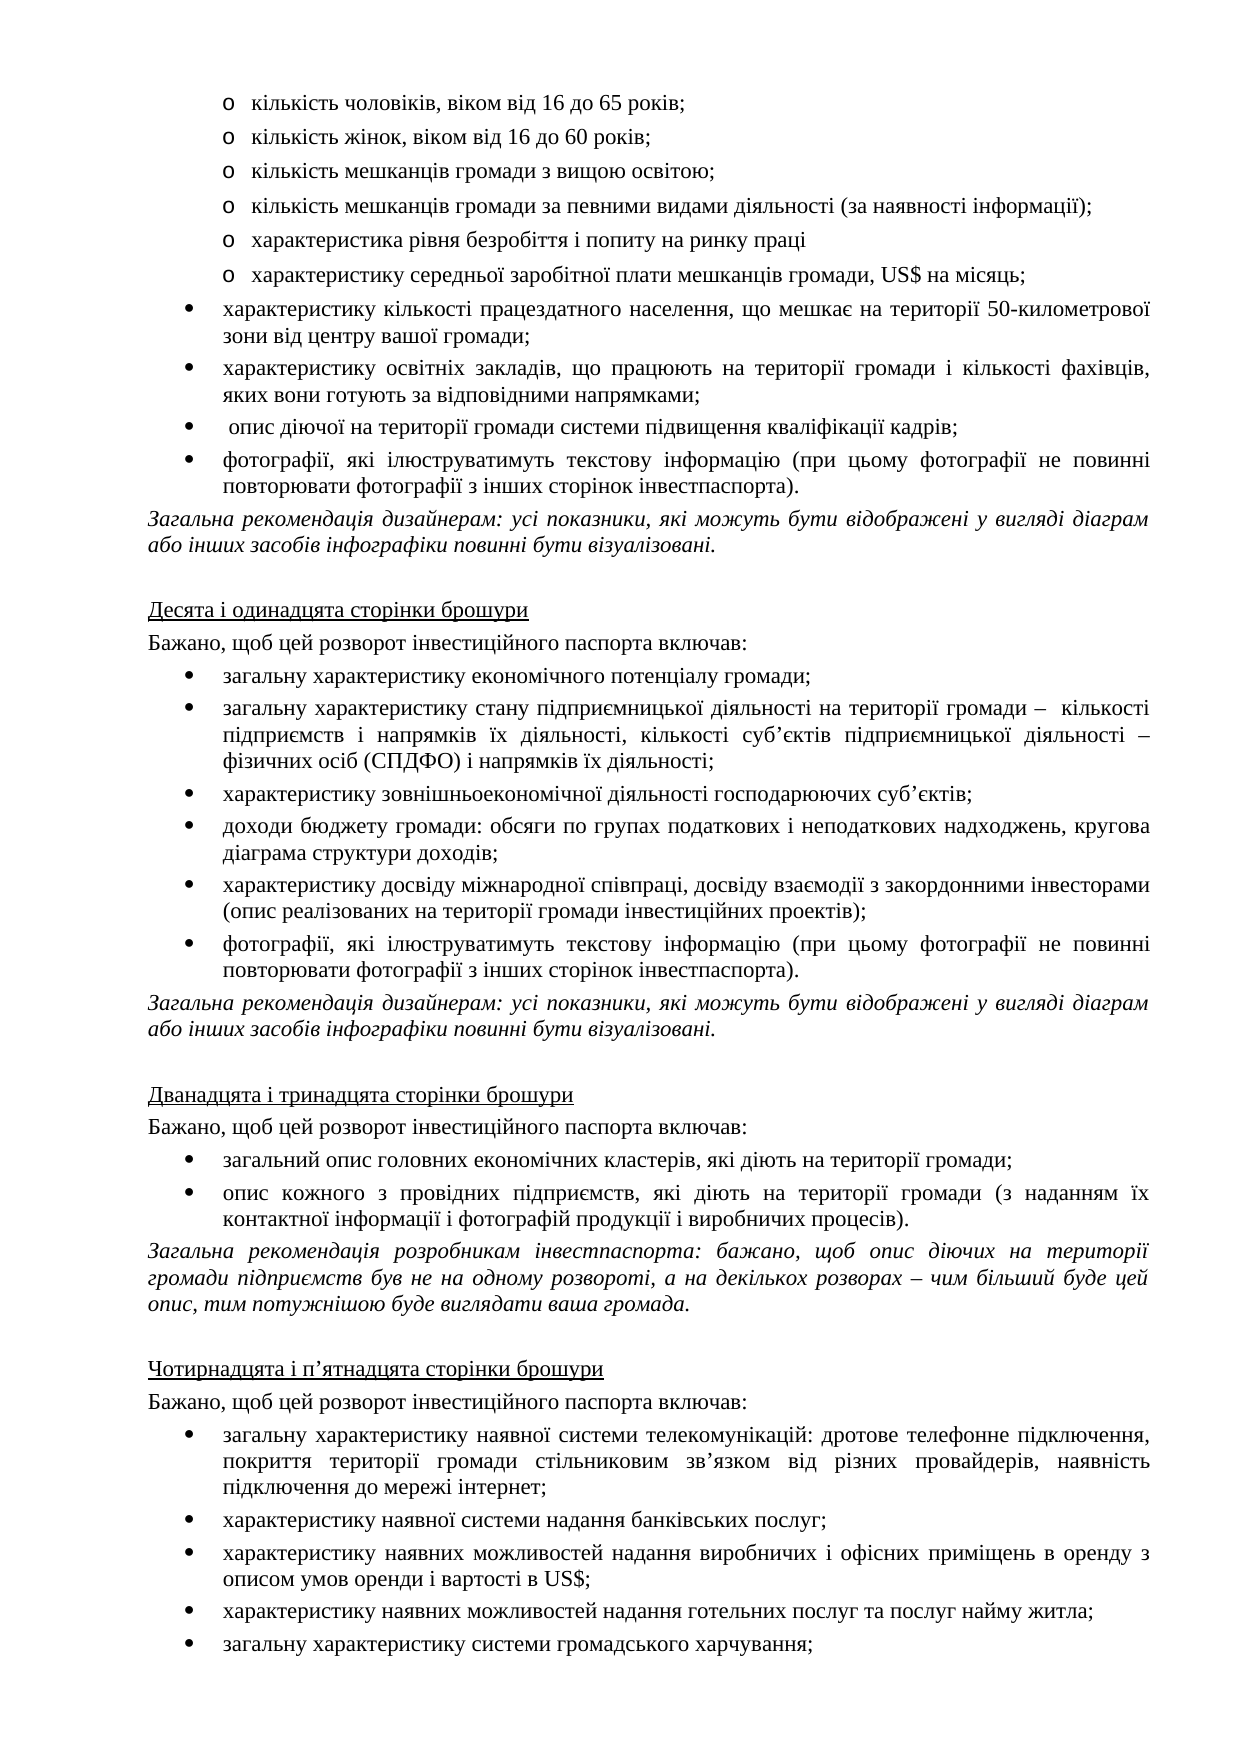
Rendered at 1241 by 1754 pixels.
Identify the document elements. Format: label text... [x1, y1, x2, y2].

list характеристику зовнішньоекономічної діяльності господарюючих суб’єктів; [185, 780, 1152, 806]
list загальну характеристику економічного потенціалу громади; [185, 662, 1152, 688]
list характеристику наявних можливостей надання виробничих і офісних приміщень в оренду з описом умов оренди і вартості в US$; [185, 1538, 1152, 1591]
text Бажано, щоб цей розворот інвестиційного паспорта включав: [148, 629, 1152, 656]
list опис кожного з провідних підприємств, які діють на території громади (з наданням їх контактної інформації і фотографій продукції і виробничих процесів). [185, 1178, 1152, 1231]
list кількість мешканців громади з вищою освітою; [222, 158, 1152, 186]
list опис діючої на території громади системи підвищення кваліфікації кадрів; [185, 413, 1152, 440]
list кількість жінок, віком від 16 до 60 років; [222, 123, 1152, 151]
list характеристику кількості працездатного населення, що мешкає на території 50-километрової зони від центру вашої громади; [185, 296, 1152, 348]
list характеристику середньої заробітної плати мешканців громади, US$ на місяць; [222, 261, 1152, 289]
list характеристика рівня безробіття і попиту на ринку праці [222, 227, 1152, 255]
text Загальна рекомендація дизайнерам: усі показники, які можуть бути відображені у вигляді діаграм або інших засобів інфографіки повинні бути візуалізовані. [148, 505, 1152, 558]
list характеристику освітніх закладів, що працюють на території громади і кількості фахівців, яких вони готують за відповідними напрямками; [185, 354, 1152, 407]
text Загальна рекомендація розробникам інвестпаспорта: бажано, щоб опис діючих на території громади підприємств був не на одному розвороті, а на декількох розворах – чим більший буде цей опис, тим потужнішою буде виглядати ваша громада. [148, 1237, 1152, 1317]
list характеристику досвіду міжнародної співпраці, досвіду взаємодії з закордонними інвесторами (опис реалізованих на території громади інвестиційних проектів); [185, 871, 1152, 924]
list характеристику наявної системи надання банківських послуг; [185, 1506, 1152, 1532]
list загальну характеристику наявної системи телекомунікацій: дротове телефонне підключення, покриття території громади стільниковим зв’язком від різних провайдерів, наявність підключення до мережі інтернет; [185, 1421, 1152, 1500]
text Дванадцята і тринадцята сторінки брошури [148, 1081, 1152, 1107]
list загальний опис головних економічних кластерів, які діють на території громади; [185, 1146, 1152, 1172]
list доходи бюджету громади: обсяги по групах податкових і неподаткових надходжень, кругова діаграма структури доходів; [185, 812, 1152, 865]
text Чотирнадцята і п’ятнадцята сторінки брошури [148, 1355, 1152, 1382]
list характеристику наявних можливостей надання готельних послуг та послуг найму житла; [185, 1597, 1152, 1624]
list загальну характеристику стану підприємницької діяльності на території громади – кількості підприємств і напрямків їх діяльності, кількості суб’єктів підприємницької діяльності – фізичних осіб (СПДФО) і напрямків їх діяльності; [185, 694, 1152, 773]
text Бажано, щоб цей розворот інвестиційного паспорта включав: [148, 1388, 1152, 1414]
list фотографії, які ілюструватимуть текстову інформацію (при цьому фотографії не повинні повторювати фотографії з інших сторінок інвестпаспорта). [185, 930, 1152, 983]
list загальну характеристику системи громадського харчування; [185, 1630, 1152, 1656]
text Загальна рекомендація дизайнерам: усі показники, які можуть бути відображені у вигляді діаграм або інших засобів інфографіки повинні бути візуалізовані. [148, 989, 1152, 1042]
list кількість мешканців громади за певними видами діяльності (за наявності інформації); [222, 192, 1152, 220]
list кількість чоловіків, віком від 16 до 65 років; [222, 89, 1152, 117]
text Бажано, щоб цей розворот інвестиційного паспорта включав: [148, 1113, 1152, 1140]
list фотографії, які ілюструватимуть текстову інформацію (при цьому фотографії не повинні повторювати фотографії з інших сторінок інвестпаспорта). [185, 446, 1152, 499]
text Десята і одинадцята сторінки брошури [148, 597, 1152, 623]
